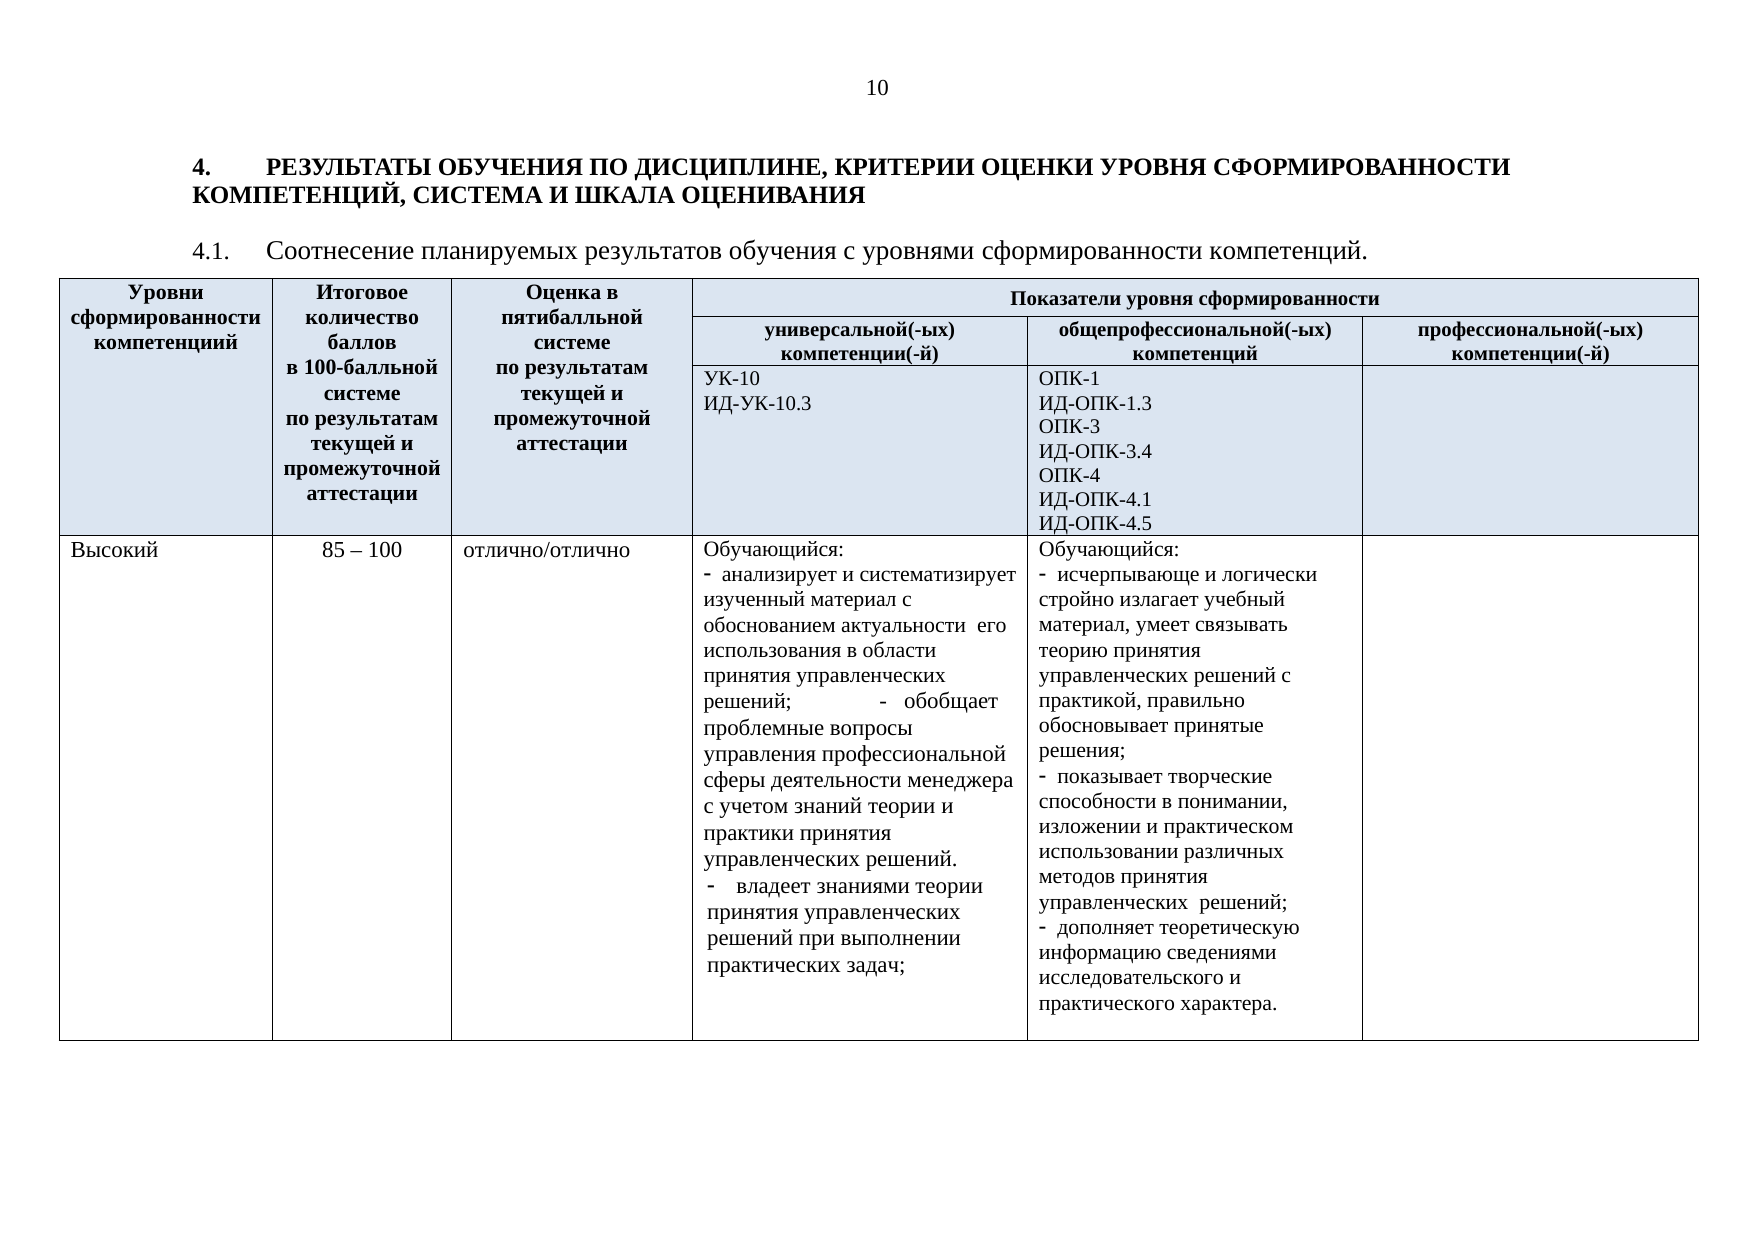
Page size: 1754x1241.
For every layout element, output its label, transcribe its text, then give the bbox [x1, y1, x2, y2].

table_cell ОПК-1 ИД-ОПК-1.3 ОПК-3 ИД-ОПК-3.4 ОПК-4 ИД-ОПК-4.1 ИД-ОПК-4.5 [1028, 366, 1362, 535]
table_cell Обучающийся: анализирует и систематизирует изученный материал с обоснованием актуальности его использования в области принятия управленческих решений; - обобщает проблемные вопросы управления профессиональной сферы деятельности менеджера с учетом знаний теории и практики принятия управленческих решений. владеет знаниями теории принятия управленческих решений при выполнении практических задач; [693, 536, 1027, 1040]
table_cell отлично/отлично [452, 536, 692, 1040]
table_cell [1363, 366, 1698, 535]
table_cell 85 – 100 [273, 536, 451, 1040]
subtitle Соотнесение планируемых результатов обучения с уровнями сформированности компетенций. [192, 234, 1636, 265]
table_cell профессиональной(-ых) компетенции(-й) [1363, 317, 1698, 365]
table_cell Высокий [60, 536, 272, 1040]
table_cell общепрофессиональной(-ых) компетенций [1028, 317, 1362, 365]
table_cell универсальной(-ых) компетенции(-й) [693, 317, 1027, 365]
table_cell [1363, 536, 1698, 1040]
table_header Оценка в пятибалльной системе по результатам текущей и промежуточной аттестации [452, 279, 692, 535]
table_header Уровни сформированности компетенциий [60, 279, 272, 535]
subtitle РЕЗУЛЬТАТЫ ОБУЧЕНИЯ ПО ДИСЦИПЛИНЕ, КРИТЕРИИ ОЦЕНКИ УРОВНЯ СФОРМИРОВАННОСТИ КОМПЕТЕНЦИЙ, СИСТЕМА И ШКАЛА ОЦЕНИВАНИЯ [192, 152, 1636, 209]
table_cell УК-10 ИД-УК-10.3 [693, 366, 1027, 535]
table_header Показатели уровня сформированности [693, 279, 1698, 316]
table_cell Обучающийся: исчерпывающе и логически стройно излагает учебный материал, умеет связывать теорию принятия управленческих решений с практикой, правильно обосновывает принятые решения; показывает творческие способности в понимании, изложении и практическом использовании различных методов принятия управленческих решений; дополняет теоретическую информацию сведениями исследовательского и практического характера. [1028, 536, 1362, 1040]
table_header Итоговое количество баллов в 100-балльной системе по результатам текущей и промежуточной аттестации [273, 279, 451, 535]
